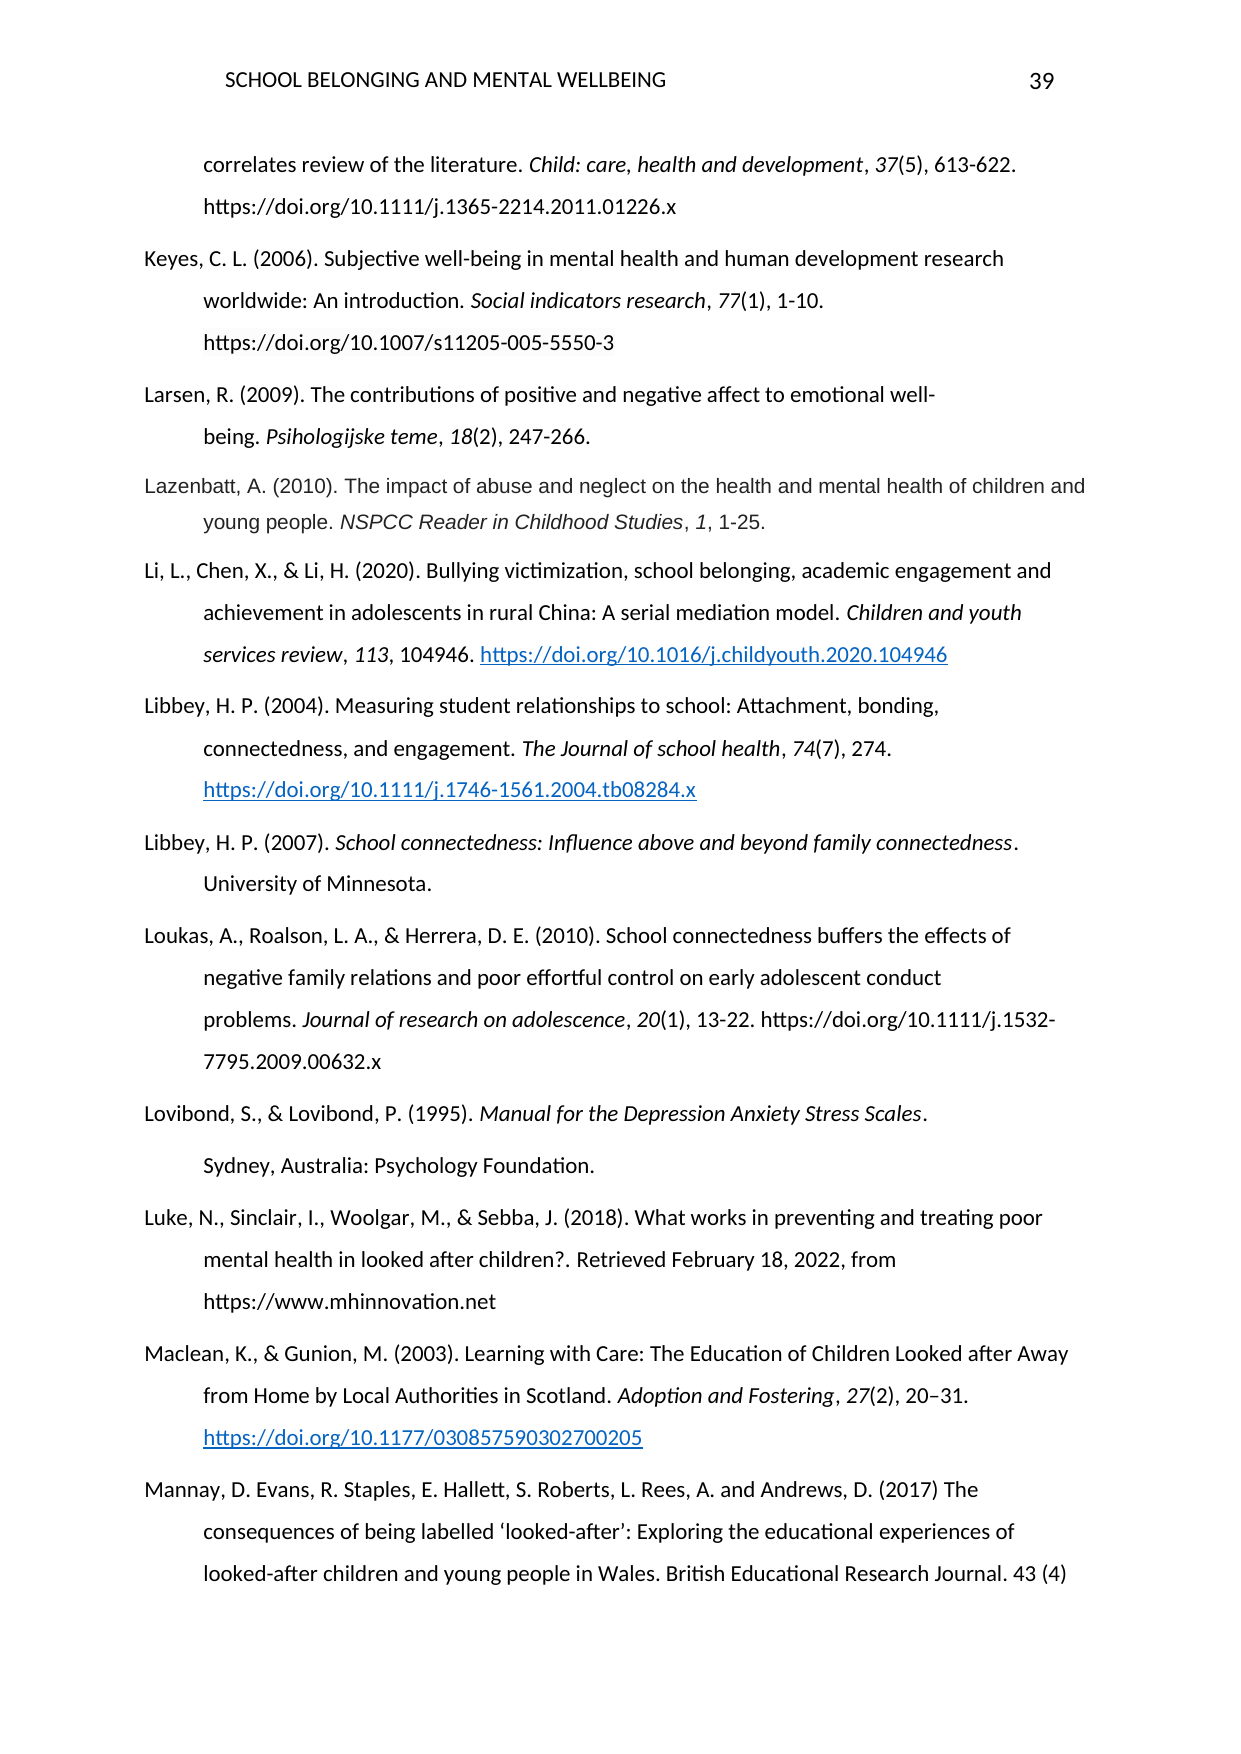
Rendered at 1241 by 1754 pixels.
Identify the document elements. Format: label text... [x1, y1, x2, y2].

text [144, 150, 1090, 220]
text Libbey, H. P. (2007). School connectedness: Influence above and beyond family connectedness. University of Minnesota. [144, 828, 1090, 898]
text Lovibond, S., & Lovibond, P. (1995). Manual for the Depression Anxiety Stress Scales. [144, 1099, 1090, 1127]
text Luke, N., Sinclair, I., Woolgar, M., & Sebba, J. (2018). What works in preventing and treating poor mental health in looked after children?. Retrieved February 18, 2022, from https://www.mhinnovation.net [144, 1203, 1090, 1315]
text Larsen, R. (2009). The contributions of positive and negative affect to emotional well-being. Psihologijske teme, 18(2), 247-266. [144, 380, 1090, 450]
text Maclean, K., & Gunion, M. (2003). Learning with Care: The Education of Children Looked after Away from Home by Local Authorities in Scotland. Adoption and Fostering, 27(2), 20–31. https://doi.org/10.1177/030857590302700205 [144, 1339, 1090, 1451]
text Lazenbatt, A. (2010). The impact of abuse and neglect on the health and mental health of children and young people. NSPCC Reader in Childhood Studies, 1, 1-25. [144, 474, 1090, 534]
text Sydney, Australia: Psychology Foundation. [203, 1151, 1090, 1179]
text Li, L., Chen, X., & Li, H. (2020). Bullying victimization, school belonging, academic engagement and achievement in adolescents in rural China: A serial mediation model. Children and youth services review, 113, 104946. https://doi.org/10.1016/j.childyouth.2020.104946 [144, 556, 1090, 668]
text Loukas, A., Roalson, L. A., & Herrera, D. E. (2010). School connectedness buffers the effects of negative family relations and poor effortful control on early adolescent conduct problems. Journal of research on adolescence, 20(1), 13-22. https://doi.org/10.1111/j.1532-7795.2009.00632.x [144, 922, 1090, 1076]
text Libbey, H. P. (2004). Measuring student relationships to school: Attachment, bonding, connectedness, and engagement. The Journal of school health, 74(7), 274. https://doi.org/10.1111/j.1746-1561.2004.tb08284.x [144, 692, 1090, 804]
text Keyes, C. L. (2006). Subjective well-being in mental health and human development research worldwide: An introduction. Social indicators research, 77(1), 1-10. https://doi.org/10.1007/s11205-005-5550-3 [144, 244, 1090, 356]
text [144, 1475, 1090, 1587]
